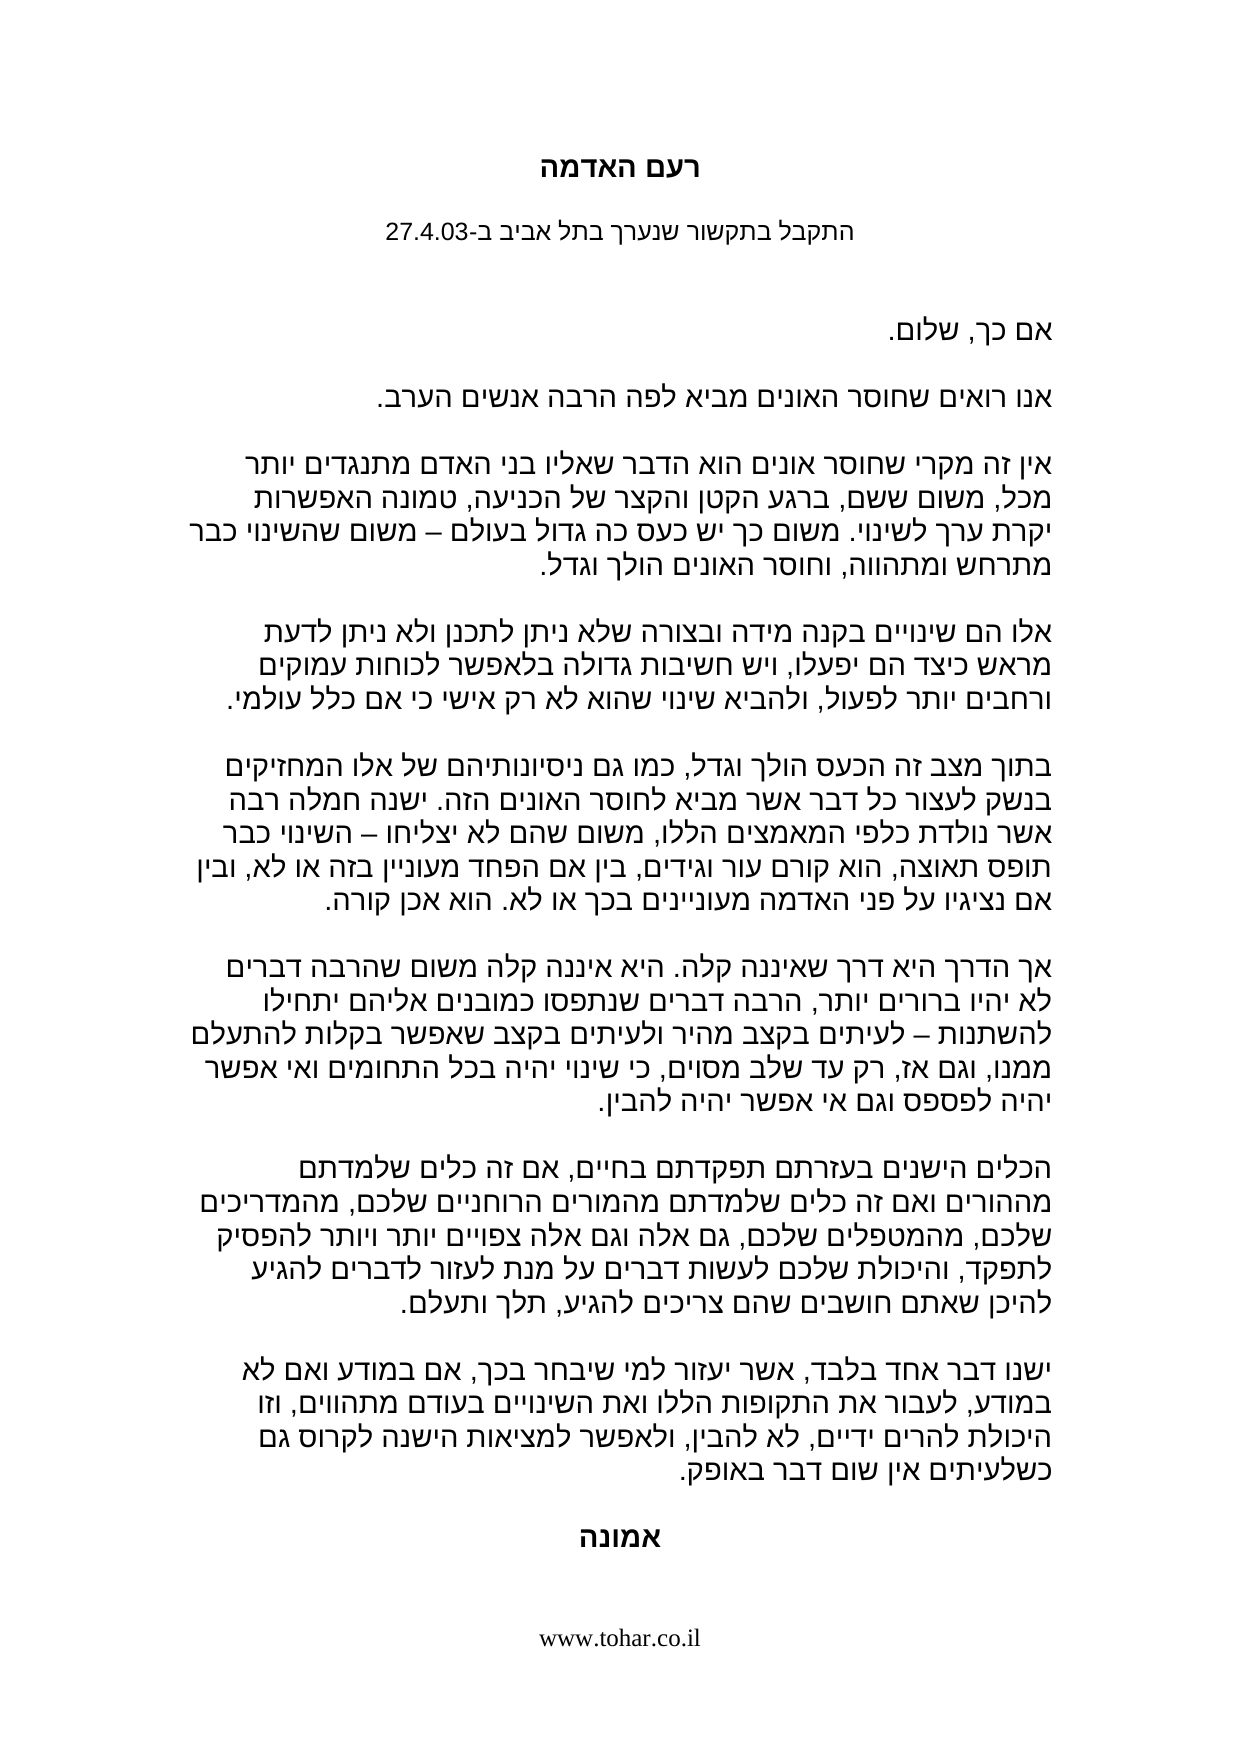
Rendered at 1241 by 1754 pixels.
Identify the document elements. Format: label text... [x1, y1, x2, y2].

text רעם האדמה [187, 150, 1053, 183]
text ישנו דבר אחד בלבד, אשר יעזור למי שיבחר בכך, אם במודע ואם לא במודע, לעבור את התקופות הללו ואת השינויים בעודם מתהווים, וזו היכולת להרים ידיים, לא להבין, ולאפשר למציאות הישנה לקרוס גם כשלעיתים אין שום דבר באופק. [187, 1353, 1053, 1487]
text אך הדרך היא דרך שאיננה קלה. היא איננה קלה משום שהרבה דברים לא יהיו ברורים יותר, הרבה דברים שנתפסו כמובנים אליהם יתחילו להשתנות – לעיתים בקצב מהיר ולעיתים בקצב שאפשר בקלות להתעלם ממנו, וגם אז, רק עד שלב מסוים, כי שינוי יהיה בכל התחומים ואי אפשר יהיה לפספס וגם אי אפשר יהיה להבין. [187, 950, 1053, 1118]
text אלו הם שינויים בקנה מידה ובצורה שלא ניתן לתכנן ולא ניתן לדעת מראש כיצד הם יפעלו, ויש חשיבות גדולה בלאפשר לכוחות עמוקים ורחבים יותר לפעול, ולהביא שינוי שהוא לא רק אישי כי אם כלל עולמי. [187, 615, 1053, 715]
text התקבל בתקשור שנערך בתל אביב ב-27.4.03 [187, 217, 1053, 246]
text אין זה מקרי שחוסר אונים הוא הדבר שאליו בני האדם מתנגדים יותר מכל, משום ששם, ברגע הקטן והקצר של הכניעה, טמונה האפשרות יקרת ערך לשינוי. משום כך יש כעס כה גדול בעולם – משום שהשינוי כבר מתרחש ומתהווה, וחוסר האונים הולך וגדל. [187, 447, 1053, 581]
text אנו רואים שחוסר האונים מביא לפה הרבה אנשים הערב. [187, 380, 1053, 413]
text אם כך, שלום. [187, 313, 1053, 346]
text אמונה [187, 1520, 1053, 1554]
text הכלים הישנים בעזרתם תפקדתם בחיים, אם זה כלים שלמדתם מההורים ואם זה כלים שלמדתם מהמורים הרוחניים שלכם, מהמדריכים שלכם, מהמטפלים שלכם, גם אלה וגם אלה צפויים יותר ויותר להפסיק לתפקד, והיכולת שלכם לעשות דברים על מנת לעזור לדברים להגיע להיכן שאתם חושבים שהם צריכים להגיע, תלך ותעלם. [187, 1151, 1053, 1319]
text בתוך מצב זה הכעס הולך וגדל, כמו גם ניסיונותיהם של אלו המחזיקים בנשק לעצור כל דבר אשר מביא לחוסר האונים הזה. ישנה חמלה רבה אשר נולדת כלפי המאמצים הללו, משום שהם לא יצליחו – השינוי כבר תופס תאוצה, הוא קורם עור וגידים, בין אם הפחד מעוניין בזה או לא, ובין אם נציגיו על פני האדמה מעוניינים בכך או לא. הוא אכן קורה. [187, 749, 1053, 917]
